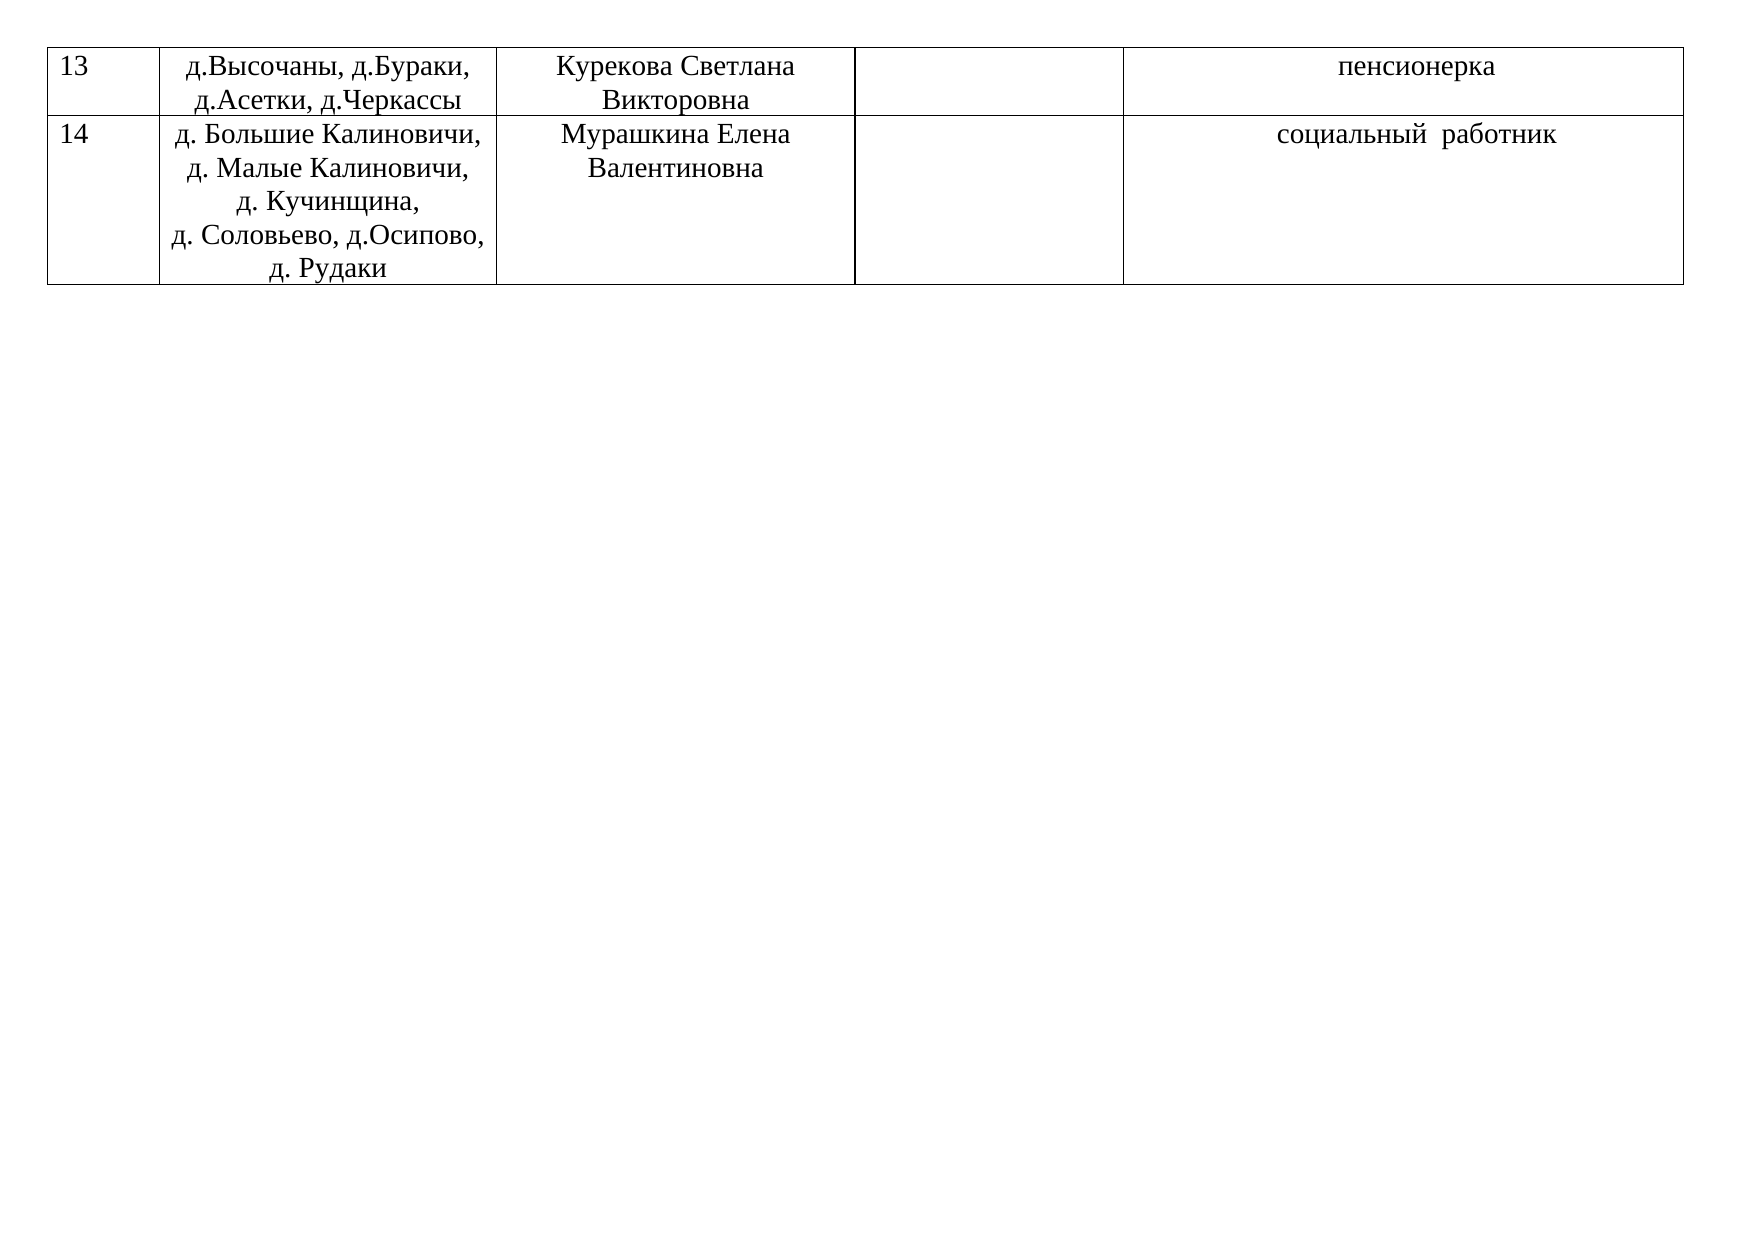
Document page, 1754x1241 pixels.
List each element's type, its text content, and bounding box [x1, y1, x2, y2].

table_cell д. Большие Калиновичи, д. Малые Калиновичи, д. Кучинщина, д. Соловьево, д.Осипово, д. Рудаки [160, 116, 496, 284]
table_cell пенсионерка [1124, 48, 1683, 115]
table_cell д.Высочаны, д.Бураки, д.Асетки, д.Черкассы [160, 48, 496, 115]
table_cell Курекова Светлана Викторовна [497, 48, 854, 115]
table_cell 13 [48, 48, 159, 115]
table_cell 14 [48, 116, 159, 284]
table_cell [856, 116, 1123, 284]
table_cell социальный работник [1124, 116, 1683, 284]
table_cell Мурашкина Елена Валентиновна [497, 116, 854, 284]
table_cell [856, 48, 1123, 115]
